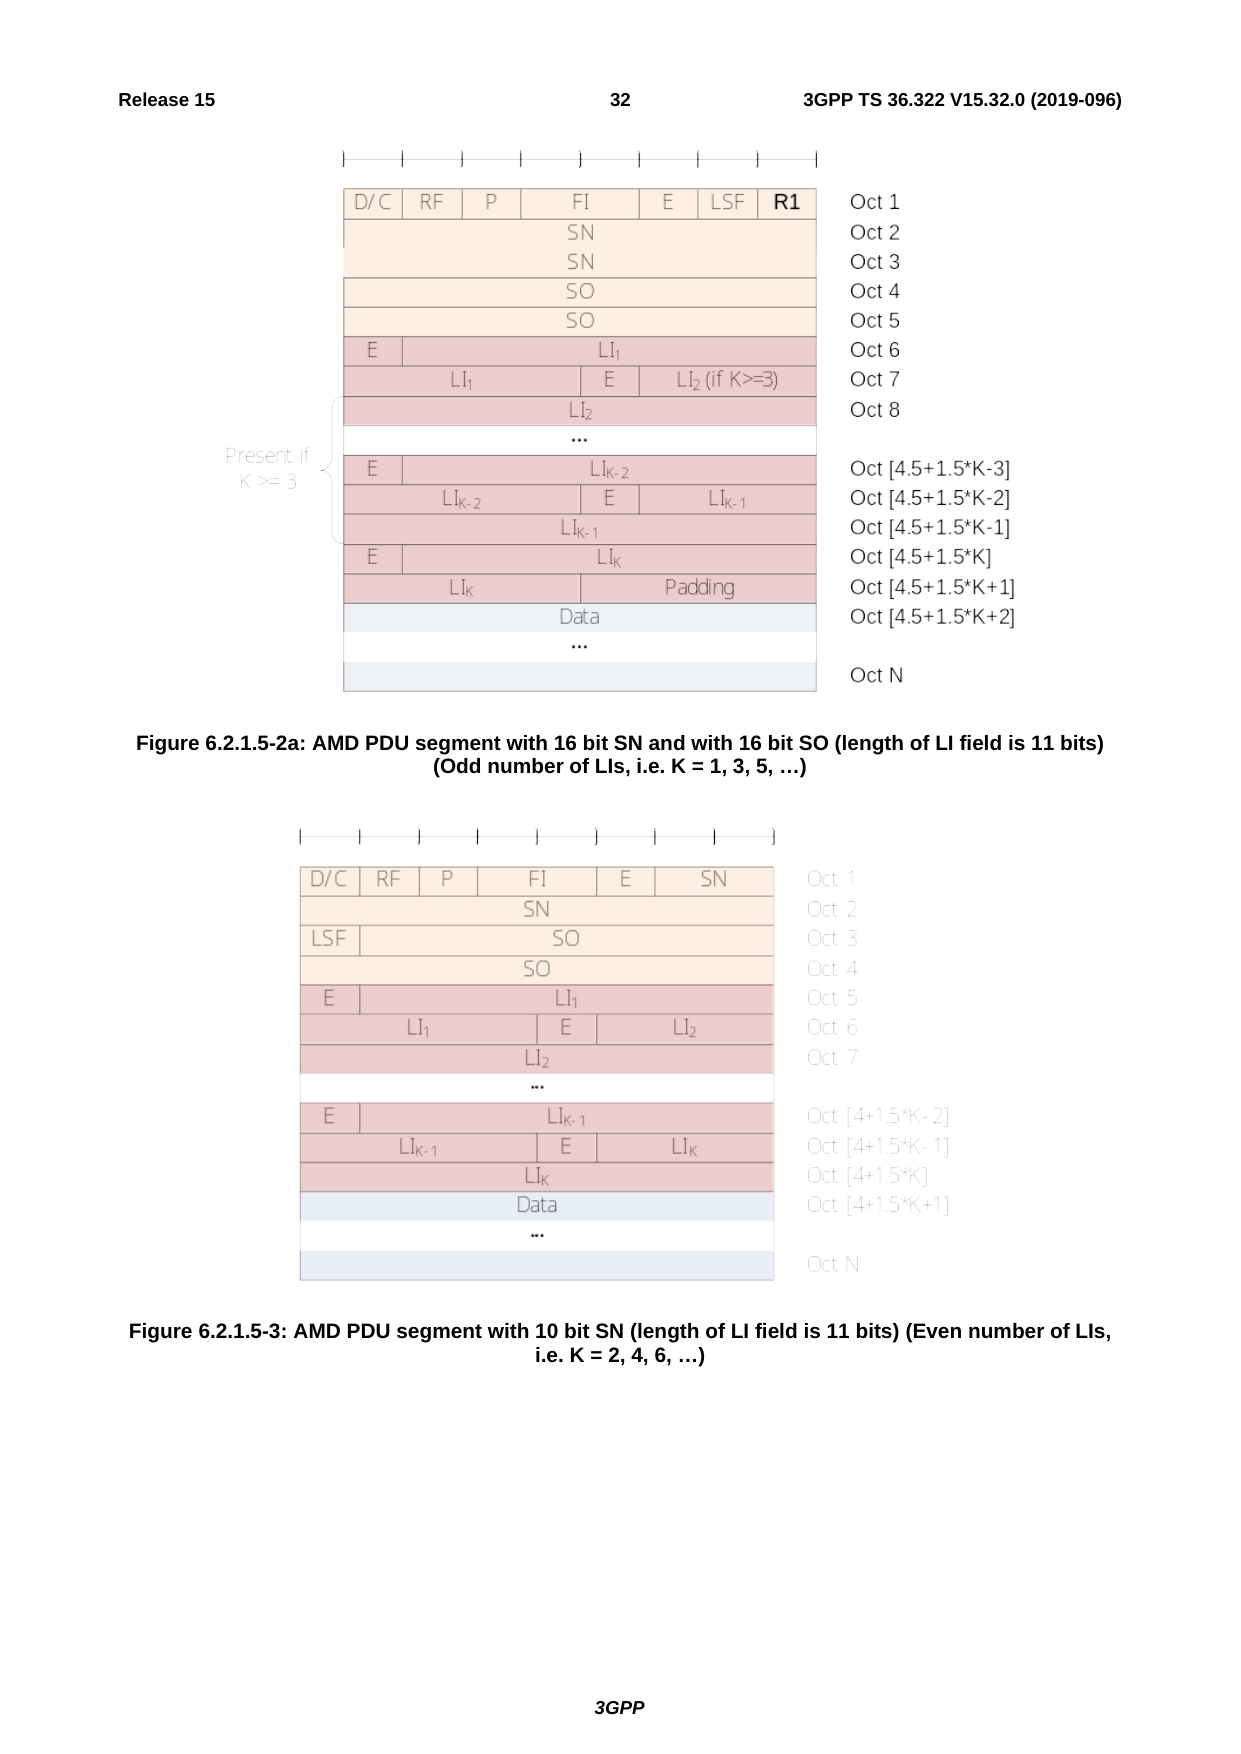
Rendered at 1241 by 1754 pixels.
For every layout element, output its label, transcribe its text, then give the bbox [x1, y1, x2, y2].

text Figure 6.2.1.5-3: AMD PDU segment with 10 bit SN (length of LI field is 11 bits) (Even number of LIs, i.e. K = 2, 4, 6, …) [118, 1319, 1122, 1367]
text Figure 6.2.1.5-2a: AMD PDU segment with 16 bit SN and with 16 bit SO (length of LI field is 11 bits) (Odd number of LIs, i.e. K = 1, 3, 5, …) [118, 730, 1122, 778]
